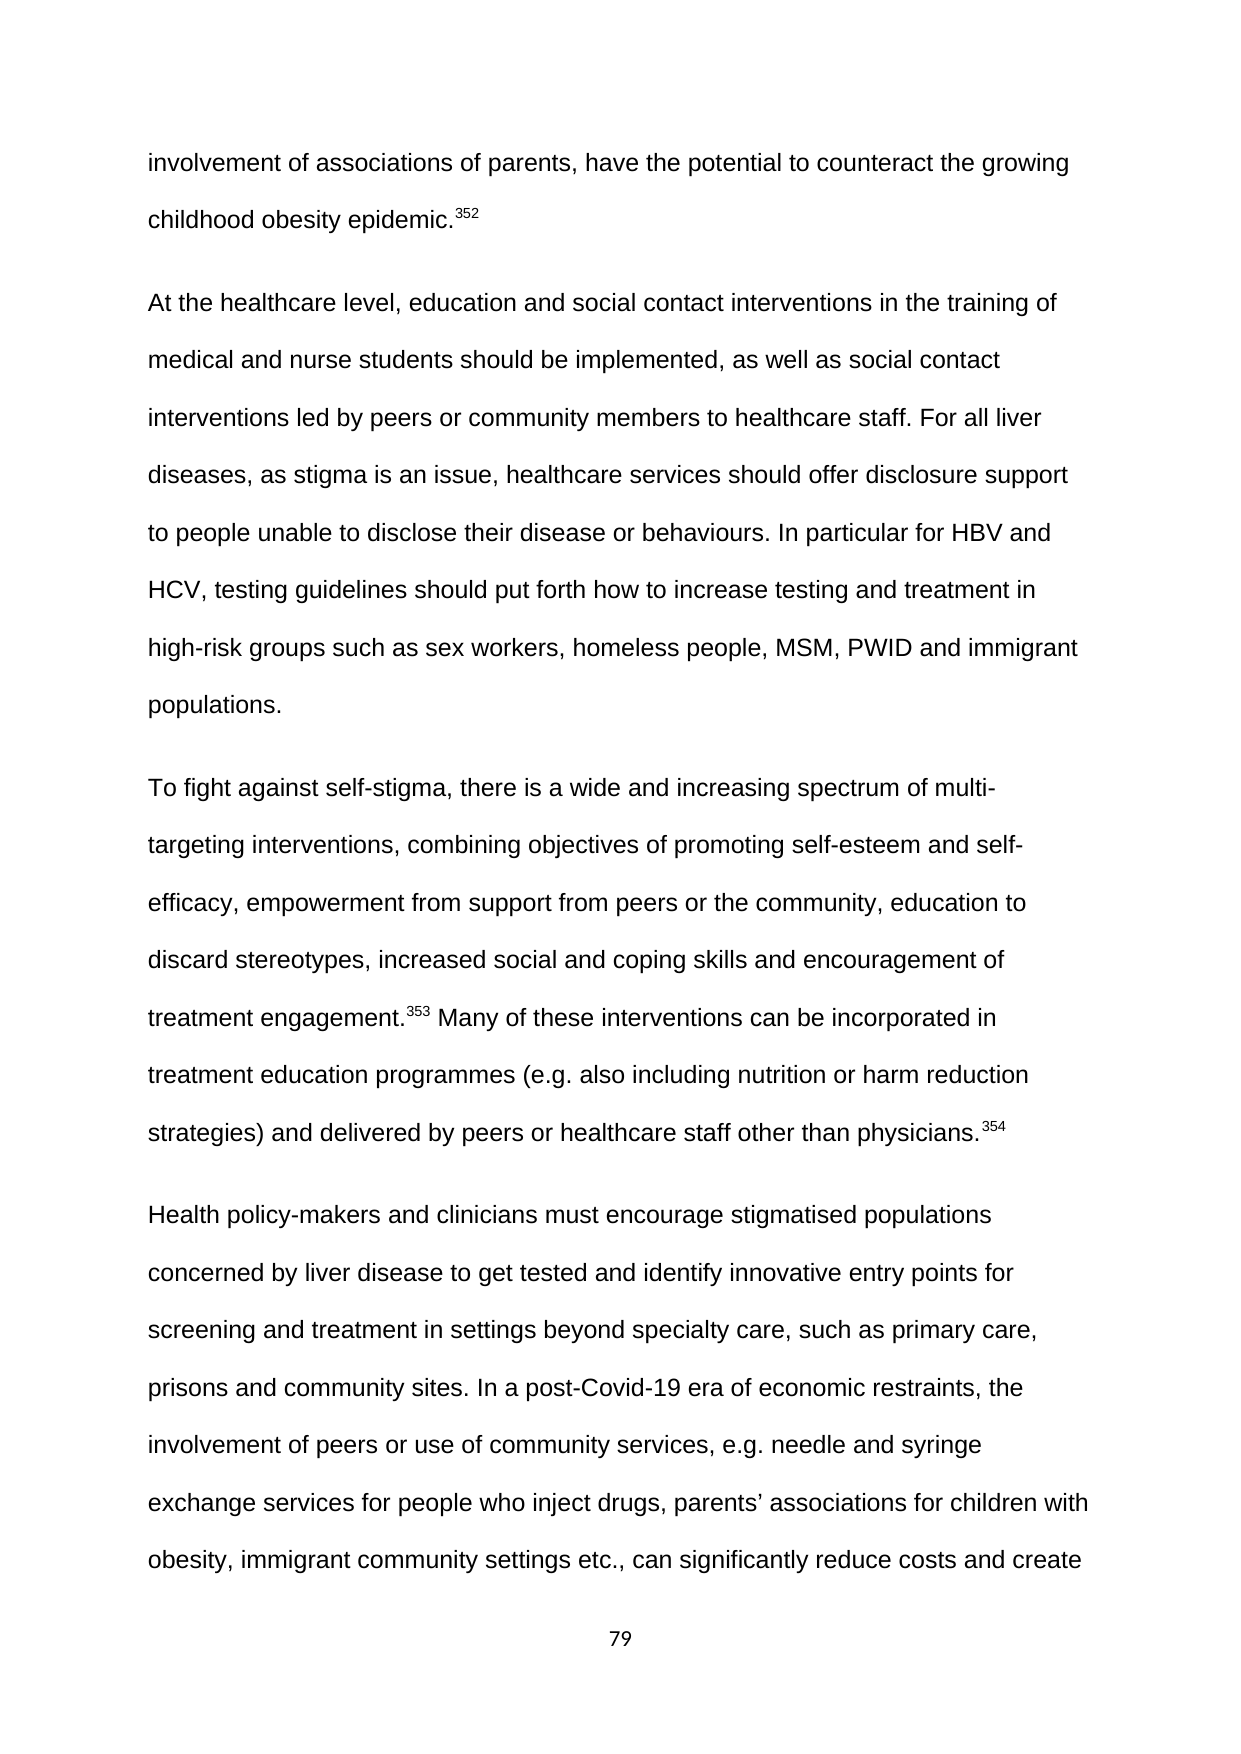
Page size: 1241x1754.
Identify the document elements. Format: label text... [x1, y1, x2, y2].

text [148, 148, 1093, 234]
text At the healthcare level, education and social contact interventions in the training of medical and nurse students should be implemented, as well as social contact interventions led by peers or community members to healthcare staff. For all liver diseases, as stigma is an issue, healthcare services should offer disclosure support to people unable to disclose their disease or behaviours. In particular for HBV and HCV, testing guidelines should put forth how to increase testing and treatment in high-risk groups such as sex workers, homeless people, MSM, PWID and immigrant populations. [148, 288, 1093, 719]
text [148, 1200, 1093, 1574]
text To fight against self-stigma, there is a wide and increasing spectrum of multi-targeting interventions, combining objectives of promoting self-esteem and self-efficacy, empowerment from support from peers or the community, education to discard stereotypes, increased social and coping skills and encouragement of treatment engagement.353 Many of these interventions can be incorporated in treatment education programmes (e.g. also including nutrition or harm reduction strategies) and delivered by peers or healthcare staff other than physicians.354 [148, 773, 1093, 1146]
